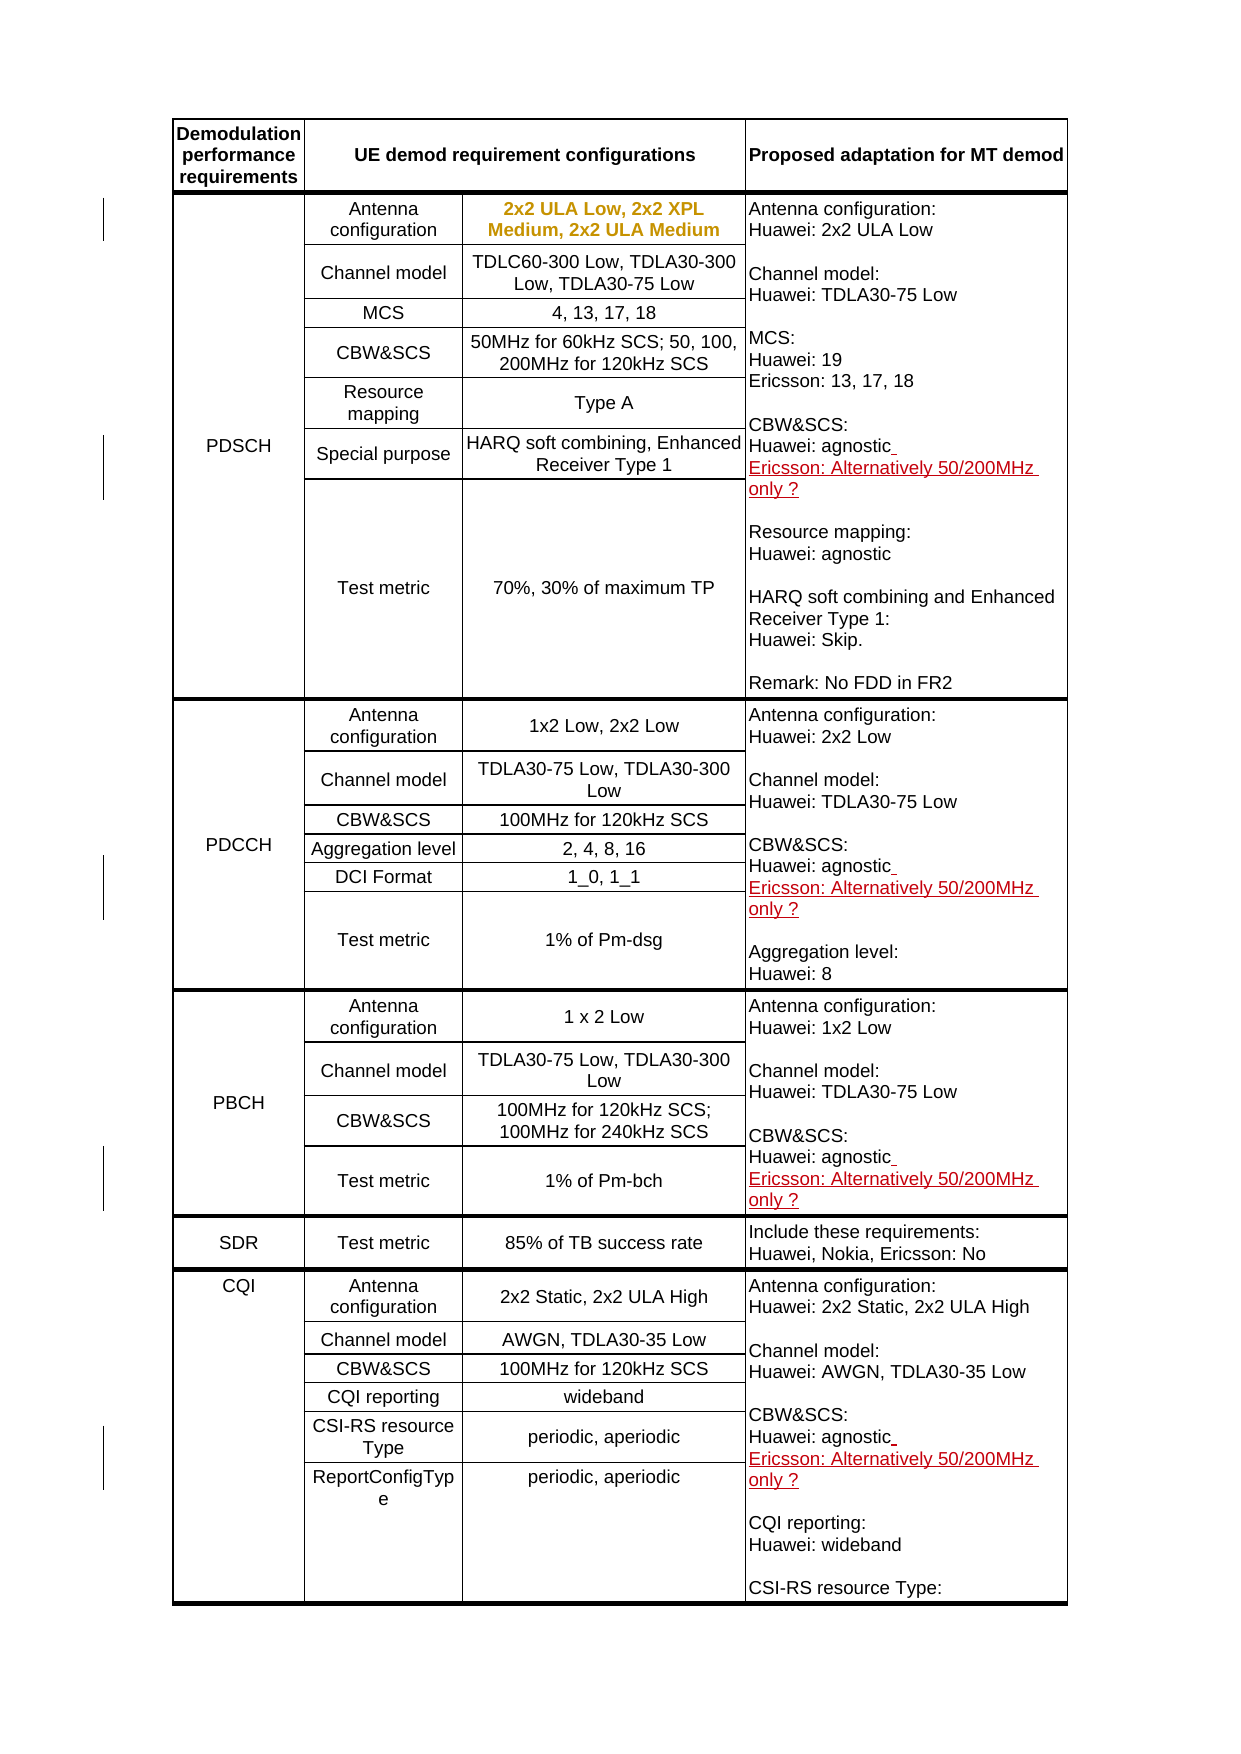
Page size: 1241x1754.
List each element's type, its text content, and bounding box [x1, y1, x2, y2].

table_cell Antenna configuration [305, 992, 462, 1041]
table_cell 1_0, 1_1 [463, 863, 745, 891]
table_cell 100MHz for 120kHz SCS; 100MHz for 240kHz SCS [463, 1096, 745, 1145]
table_cell Channel model [305, 245, 462, 297]
table_cell Antenna configuration: Huawei: 2x2 Static, 2x2 ULA High Channel model: Huawei: AWGN, TDLA30-35 Low CBW&SCS: Huawei: agnostic CQI reporting: Huawei: wideband CSI-RS resource Type: Huawei: periodic ReportConfigType: Huawei: periodic [746, 1272, 1067, 1601]
table_header Demodulation performance requirements [174, 120, 304, 190]
table_cell 2, 4, 8, 16 [463, 835, 745, 862]
table_cell 50MHz for 60kHz SCS; 50, 100, 200MHz for 120kHz SCS [463, 328, 745, 377]
table_cell Special purpose [305, 429, 462, 478]
table_cell CSI-RS resource Type [305, 1412, 462, 1461]
table_cell CBW&SCS [305, 1096, 462, 1145]
table_cell 2x2 ULA Low, 2x2 XPL Medium, 2x2 ULA Medium [463, 195, 745, 244]
table_cell Antenna configuration [305, 701, 462, 750]
table_cell HARQ soft combining, Enhanced Receiver Type 1 [463, 429, 745, 478]
table_cell Channel model [305, 752, 462, 804]
table_cell Antenna configuration: Huawei: 2x2 Low Channel model: Huawei: TDLA30-75 Low CBW&SCS: Huawei: agnostic Aggregation level: Huawei: 8 [746, 701, 1067, 987]
table_cell 100MHz for 120kHz SCS [463, 806, 745, 833]
table_cell 1x2 Low, 2x2 Low [463, 701, 745, 750]
table_cell 4, 13, 17, 18 [463, 299, 745, 326]
table_cell CBW&SCS [305, 328, 462, 377]
table_cell SDR [174, 1218, 304, 1267]
table_cell DCI Format [305, 863, 462, 891]
table_cell Type A [463, 378, 745, 427]
table_cell Resource mapping [305, 378, 462, 427]
table_cell wideband [463, 1383, 745, 1411]
table_cell 2x2 Static, 2x2 ULA High [463, 1272, 745, 1321]
table_cell 1% of Pm-bch [463, 1147, 745, 1213]
table_cell Include these requirements: Huawei, Nokia, Ericsson: No [746, 1218, 1067, 1267]
table_cell CBW&SCS [305, 806, 462, 833]
table_cell periodic, aperiodic [463, 1463, 745, 1601]
table_cell PBCH [174, 992, 304, 1213]
table_cell Antenna configuration: Huawei: 2x2 ULA Low Channel model: Huawei: TDLA30-75 Low MCS: Huawei: 19 Ericsson: 13, 17, 18 CBW&SCS: Huawei: agnostic Resource mapping: Huawei: agnostic HARQ soft combining and Enhanced Receiver Type 1: Huawei: Skip. Remark: No FDD in FR2 [746, 195, 1067, 697]
table_cell Aggregation level [305, 835, 462, 862]
table_cell 1% of Pm-dsg [463, 892, 745, 987]
table_cell CBW&SCS [305, 1355, 462, 1382]
table_cell ReportConfigType [305, 1463, 462, 1601]
table_cell 1 x 2 Low [463, 992, 745, 1041]
table_cell CQI reporting [305, 1383, 462, 1411]
table_cell Test metric [305, 892, 462, 987]
table_header UE demod requirement configurations [305, 120, 745, 190]
table_cell AWGN, TDLA30-35 Low [463, 1322, 745, 1353]
table_cell periodic, aperiodic [463, 1412, 745, 1461]
table_cell Test metric [305, 480, 462, 697]
table_cell Antenna configuration [305, 195, 462, 244]
table_header Proposed adaptation for MT demod [746, 120, 1067, 190]
table_cell MCS [305, 299, 462, 326]
table_cell Test metric [305, 1218, 462, 1267]
table_cell Antenna configuration [305, 1272, 462, 1321]
table_cell CQI [174, 1272, 304, 1601]
table_cell Antenna configuration: Huawei: 1x2 Low Channel model: Huawei: TDLA30-75 Low CBW&SCS: Huawei: agnostic [746, 992, 1067, 1213]
table_cell TDLA30-75 Low, TDLA30-300 Low [463, 752, 745, 804]
table_cell TDLA30-75 Low, TDLA30-300 Low [463, 1043, 745, 1095]
table_cell 100MHz for 120kHz SCS [463, 1355, 745, 1382]
table_cell TDLC60-300 Low, TDLA30-300 Low, TDLA30-75 Low [463, 245, 745, 297]
table_cell PDSCH [174, 195, 304, 697]
table_cell 85% of TB success rate [463, 1218, 745, 1267]
table_cell PDCCH [174, 701, 304, 987]
table_cell Test metric [305, 1147, 462, 1213]
table_cell Channel model [305, 1043, 462, 1095]
table_cell 70%, 30% of maximum TP [463, 480, 745, 697]
table_cell Channel model [305, 1322, 462, 1353]
